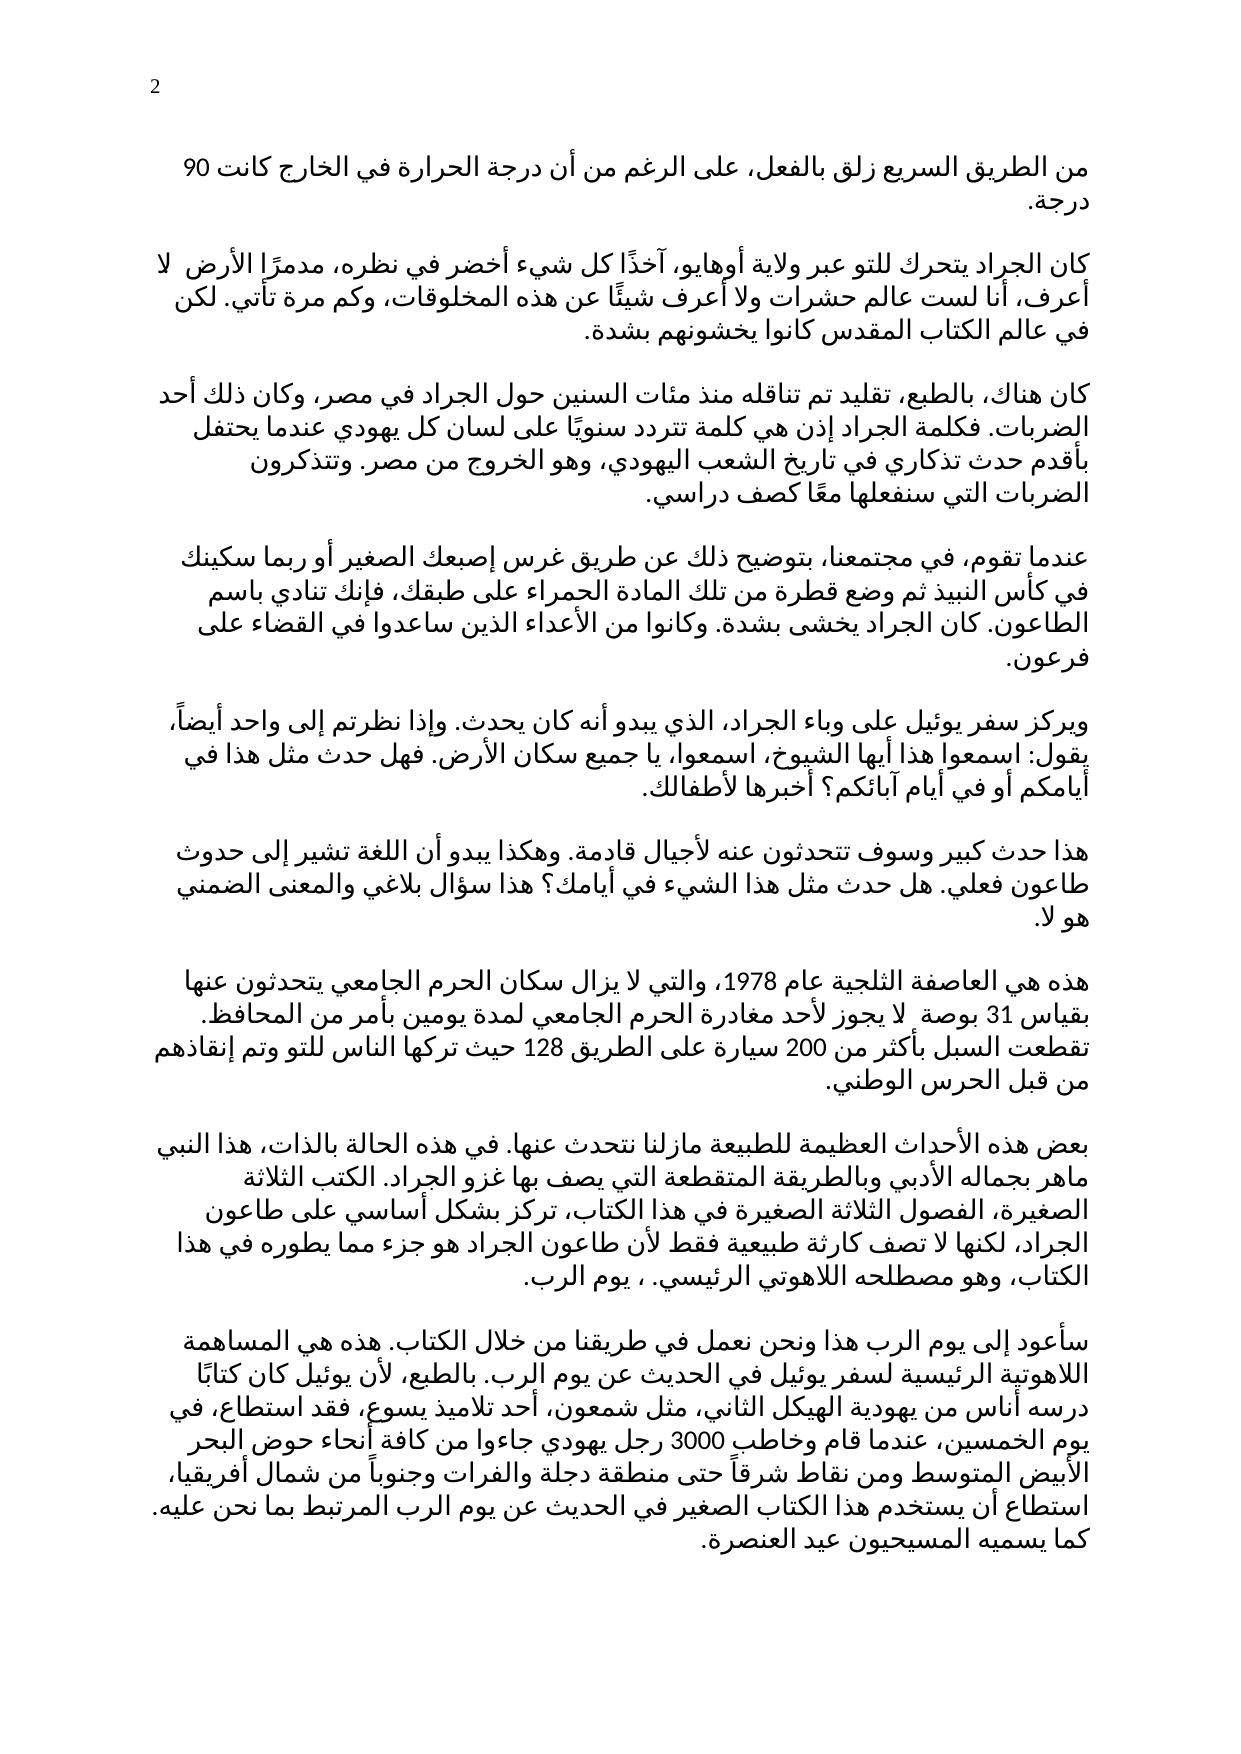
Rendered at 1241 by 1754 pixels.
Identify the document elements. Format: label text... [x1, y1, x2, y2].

text كان الجراد يتحرك للتو عبر ولاية أوهايو، آخذًا كل شيء أخضر في نظره، مدمرًا الأرض. لا أعرف، أنا لست عالم حشرات ولا أعرف شيئًا عن هذه المخلوقات، وكم مرة تأتي. لكن في عالم الكتاب المقدس كانوا يخشونهم بشدة. [150, 247, 1090, 346]
text هذا حدث كبير وسوف تتحدثون عنه لأجيال قادمة. وهكذا يبدو أن اللغة تشير إلى حدوث طاعون فعلي. هل حدث مثل هذا الشيء في أيامك؟ هذا سؤال بلاغي والمعنى الضمني هو لا. [150, 834, 1090, 933]
text كان هناك، بالطبع، تقليد تم تناقله منذ مئات السنين حول الجراد في مصر، وكان ذلك أحد الضربات. فكلمة الجراد إذن هي كلمة تتردد سنويًا على لسان كل يهودي عندما يحتفل بأقدم حدث تذكاري في تاريخ الشعب اليهودي، وهو الخروج من مصر. وتتذكرون الضربات التي سنفعلها معًا كصف دراسي. [150, 377, 1090, 509]
text سأعود إلى يوم الرب هذا ونحن نعمل في طريقنا من خلال الكتاب. هذه هي المساهمة اللاهوتية الرئيسية لسفر يوئيل في الحديث عن يوم الرب. بالطبع، لأن يوئيل كان كتابًا درسه أناس من يهودية الهيكل الثاني، مثل شمعون، أحد تلاميذ يسوع، فقد استطاع، في يوم الخمسين، عندما قام وخاطب 3000 رجل يهودي جاءوا من كافة أنحاء حوض البحر الأبيض المتوسط ومن نقاط شرقاً حتى منطقة دجلة والفرات وجنوباً من شمال أفريقيا، استطاع أن يستخدم هذا الكتاب الصغير في الحديث عن يوم الرب المرتبط بما نحن عليه. كما يسميه المسيحيون عيد العنصرة. [150, 1324, 1090, 1555]
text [150, 150, 1090, 216]
text ويركز سفر يوئيل على وباء الجراد، الذي يبدو أنه كان يحدث. وإذا نظرتم إلى واحد أيضاً، يقول: اسمعوا هذا أيها الشيوخ، اسمعوا، يا جميع سكان الأرض. فهل حدث مثل هذا في أيامكم أو في أيام آبائكم؟ أخبرها لأطفالك. [150, 704, 1090, 803]
text هذه هي العاصفة الثلجية عام 1978، والتي لا يزال سكان الحرم الجامعي يتحدثون عنها بقياس 31 بوصة. لا يجوز لأحد مغادرة الحرم الجامعي لمدة يومين بأمر من المحافظ. تقطعت السبل بأكثر من 200 سيارة على الطريق 128 حيث تركها الناس للتو وتم إنقاذهم من قبل الحرس الوطني. [150, 964, 1090, 1096]
text بعض هذه الأحداث العظيمة للطبيعة مازلنا نتحدث عنها. في هذه الحالة بالذات، هذا النبي ماهر بجماله الأدبي وبالطريقة المتقطعة التي يصف بها غزو الجراد. الكتب الثلاثة الصغيرة، الفصول الثلاثة الصغيرة في هذا الكتاب، تركز بشكل أساسي على طاعون الجراد، لكنها لا تصف كارثة طبيعية فقط لأن طاعون الجراد هو جزء مما يطوره في هذا الكتاب، وهو مصطلحه اللاهوتي الرئيسي. ، يوم الرب. [150, 1127, 1090, 1293]
text عندما تقوم، في مجتمعنا، بتوضيح ذلك عن طريق غرس إصبعك الصغير أو ربما سكينك في كأس النبيذ ثم وضع قطرة من تلك المادة الحمراء على طبقك، فإنك تنادي باسم الطاعون. كان الجراد يخشى بشدة. وكانوا من الأعداء الذين ساعدوا في القضاء على فرعون. [150, 541, 1090, 673]
